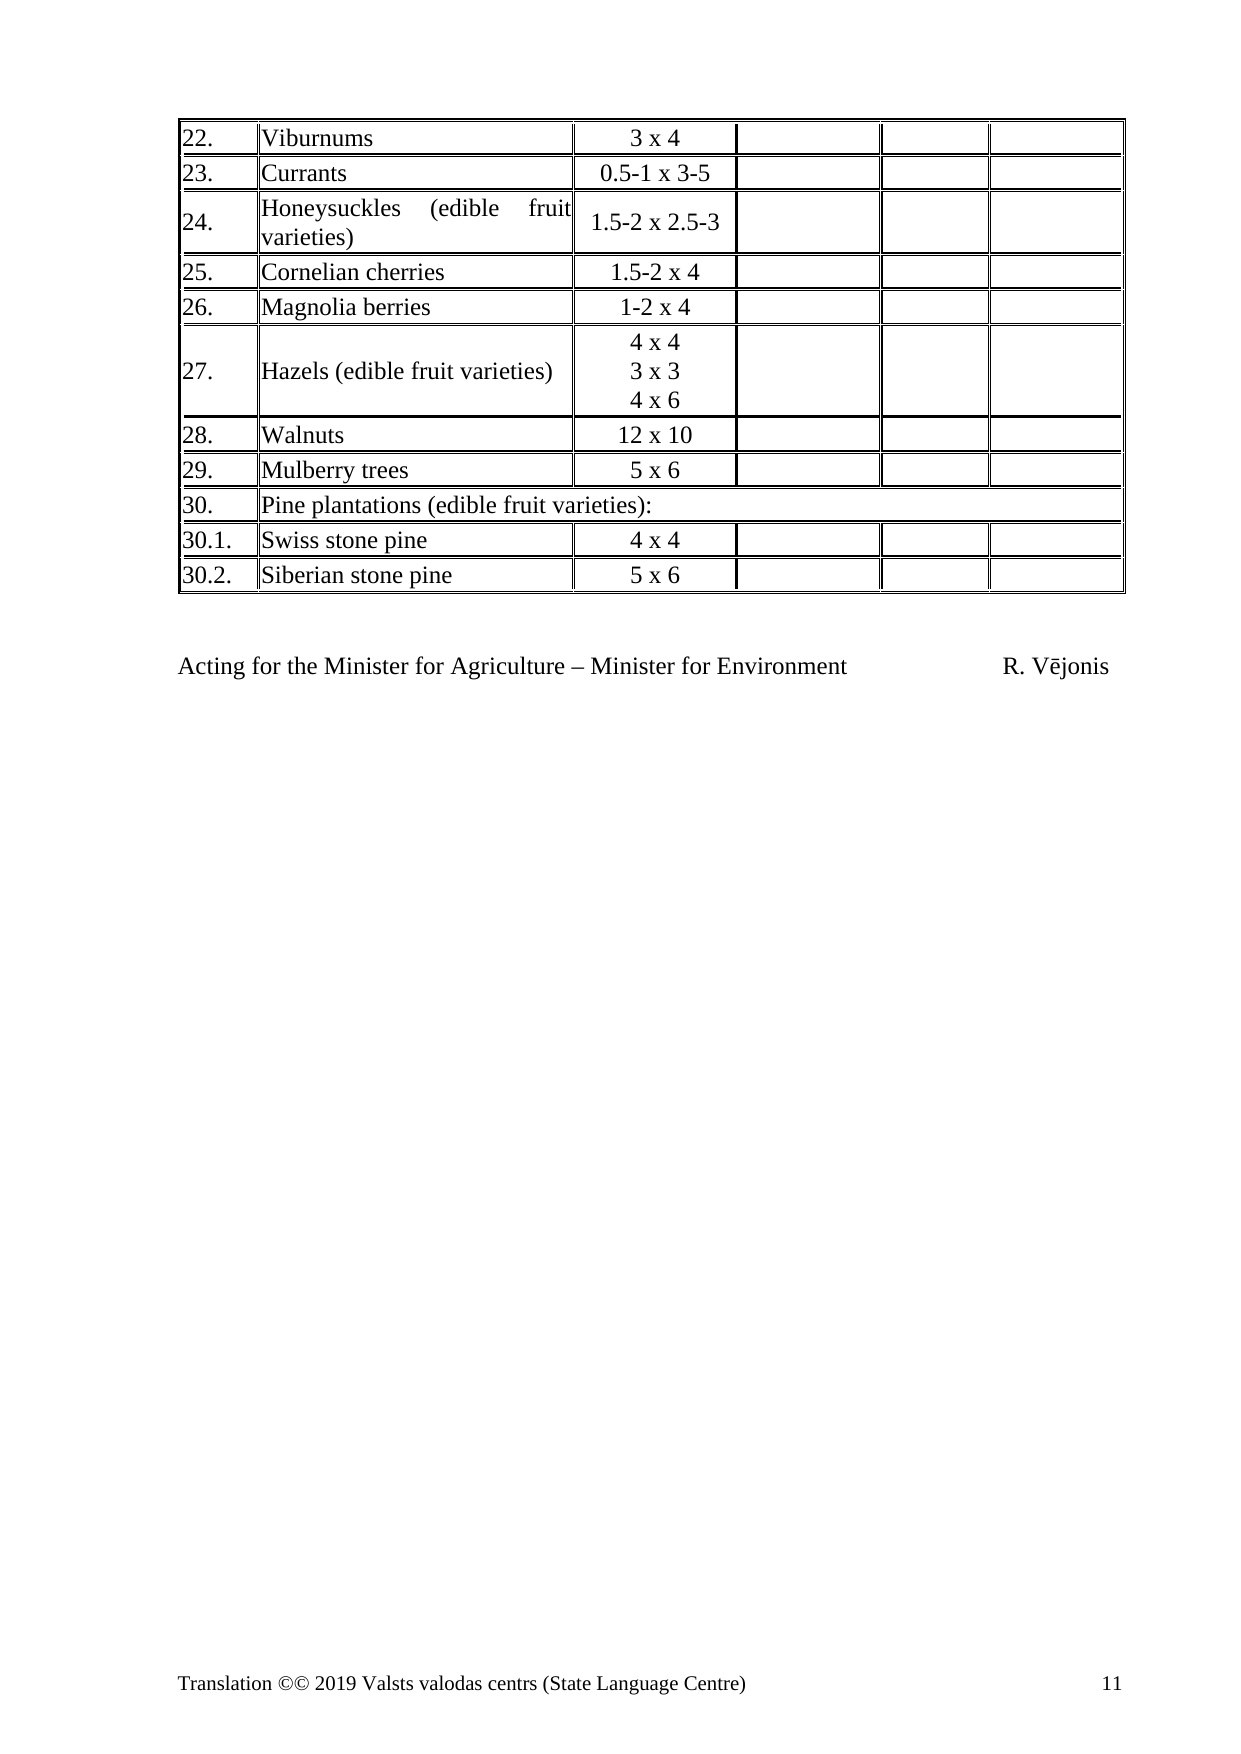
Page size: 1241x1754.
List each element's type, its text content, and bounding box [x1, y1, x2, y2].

table_cell [883, 418, 988, 450]
table_cell 22. [181, 122, 258, 153]
table_cell [883, 524, 988, 555]
table_cell 24. [181, 188, 257, 252]
table_cell 1.5-2 x 4 [575, 256, 735, 287]
table_cell [883, 157, 988, 188]
table_cell [991, 520, 1123, 555]
table_cell 30.1. [181, 520, 257, 555]
table_cell [738, 454, 879, 485]
table_cell [991, 252, 1123, 287]
text Acting for the Minister for Agriculture – Minister for Environment R. Vējonis [177, 651, 1122, 680]
table_cell Walnuts [260, 418, 572, 450]
table_cell 29. [181, 450, 257, 485]
table_cell [883, 454, 988, 485]
table_cell Cornelian cherries [260, 256, 572, 287]
table_cell Currants [260, 157, 572, 188]
table_cell [991, 415, 1123, 450]
table_cell 30.2. [181, 555, 258, 591]
table_cell Swiss stone pine [260, 524, 572, 555]
table_cell [990, 122, 1123, 153]
table_cell 3 x 4 [574, 122, 736, 153]
table_cell [883, 192, 988, 252]
table_cell [883, 291, 988, 322]
table_cell 30. [181, 485, 257, 520]
table_cell [991, 323, 1123, 415]
table_cell 12 x 10 [575, 418, 735, 450]
table_cell [991, 450, 1123, 485]
table_cell 0.5-1 x 3-5 [575, 157, 735, 188]
table_cell [991, 287, 1123, 322]
table_cell 1.5-2 x 2.5-3 [575, 192, 735, 252]
table_cell 27. [181, 323, 257, 415]
table_cell [736, 120, 881, 153]
table_cell 25. [181, 252, 257, 287]
table_cell [736, 555, 881, 591]
table_cell [738, 157, 879, 188]
table_cell [883, 256, 988, 287]
table_cell [991, 188, 1123, 252]
table_cell Honeysuckles (edible fruit varieties) [260, 192, 572, 252]
table_cell 5 x 6 [574, 559, 736, 591]
table_cell [881, 559, 989, 591]
table_cell 4 x 4 3 x 3 4 x 6 [575, 326, 735, 415]
table_cell Magnolia berries [260, 291, 572, 322]
table_cell [738, 256, 879, 287]
table_cell [738, 418, 879, 450]
table_cell 1-2 x 4 [575, 291, 735, 322]
table_cell Mulberry trees [260, 454, 572, 485]
table_cell [738, 326, 879, 415]
table_cell 26. [181, 287, 257, 322]
table_cell [738, 291, 879, 322]
table_cell Pine plantations (edible fruit varieties): [260, 485, 1123, 520]
table_cell 28. [181, 415, 257, 450]
table_cell 23. [181, 153, 257, 188]
table_cell Siberian stone pine [259, 559, 574, 591]
table_cell 5 x 6 [575, 454, 735, 485]
table_cell 4 x 4 [575, 524, 735, 555]
table_cell [738, 524, 879, 555]
table_cell [990, 555, 1123, 591]
table_cell Viburnums [259, 122, 574, 153]
table_cell [883, 326, 988, 415]
table_cell [738, 192, 879, 252]
table_cell Hazels (edible fruit varieties) [260, 326, 572, 415]
table_cell [881, 122, 989, 153]
table_cell [991, 153, 1123, 188]
